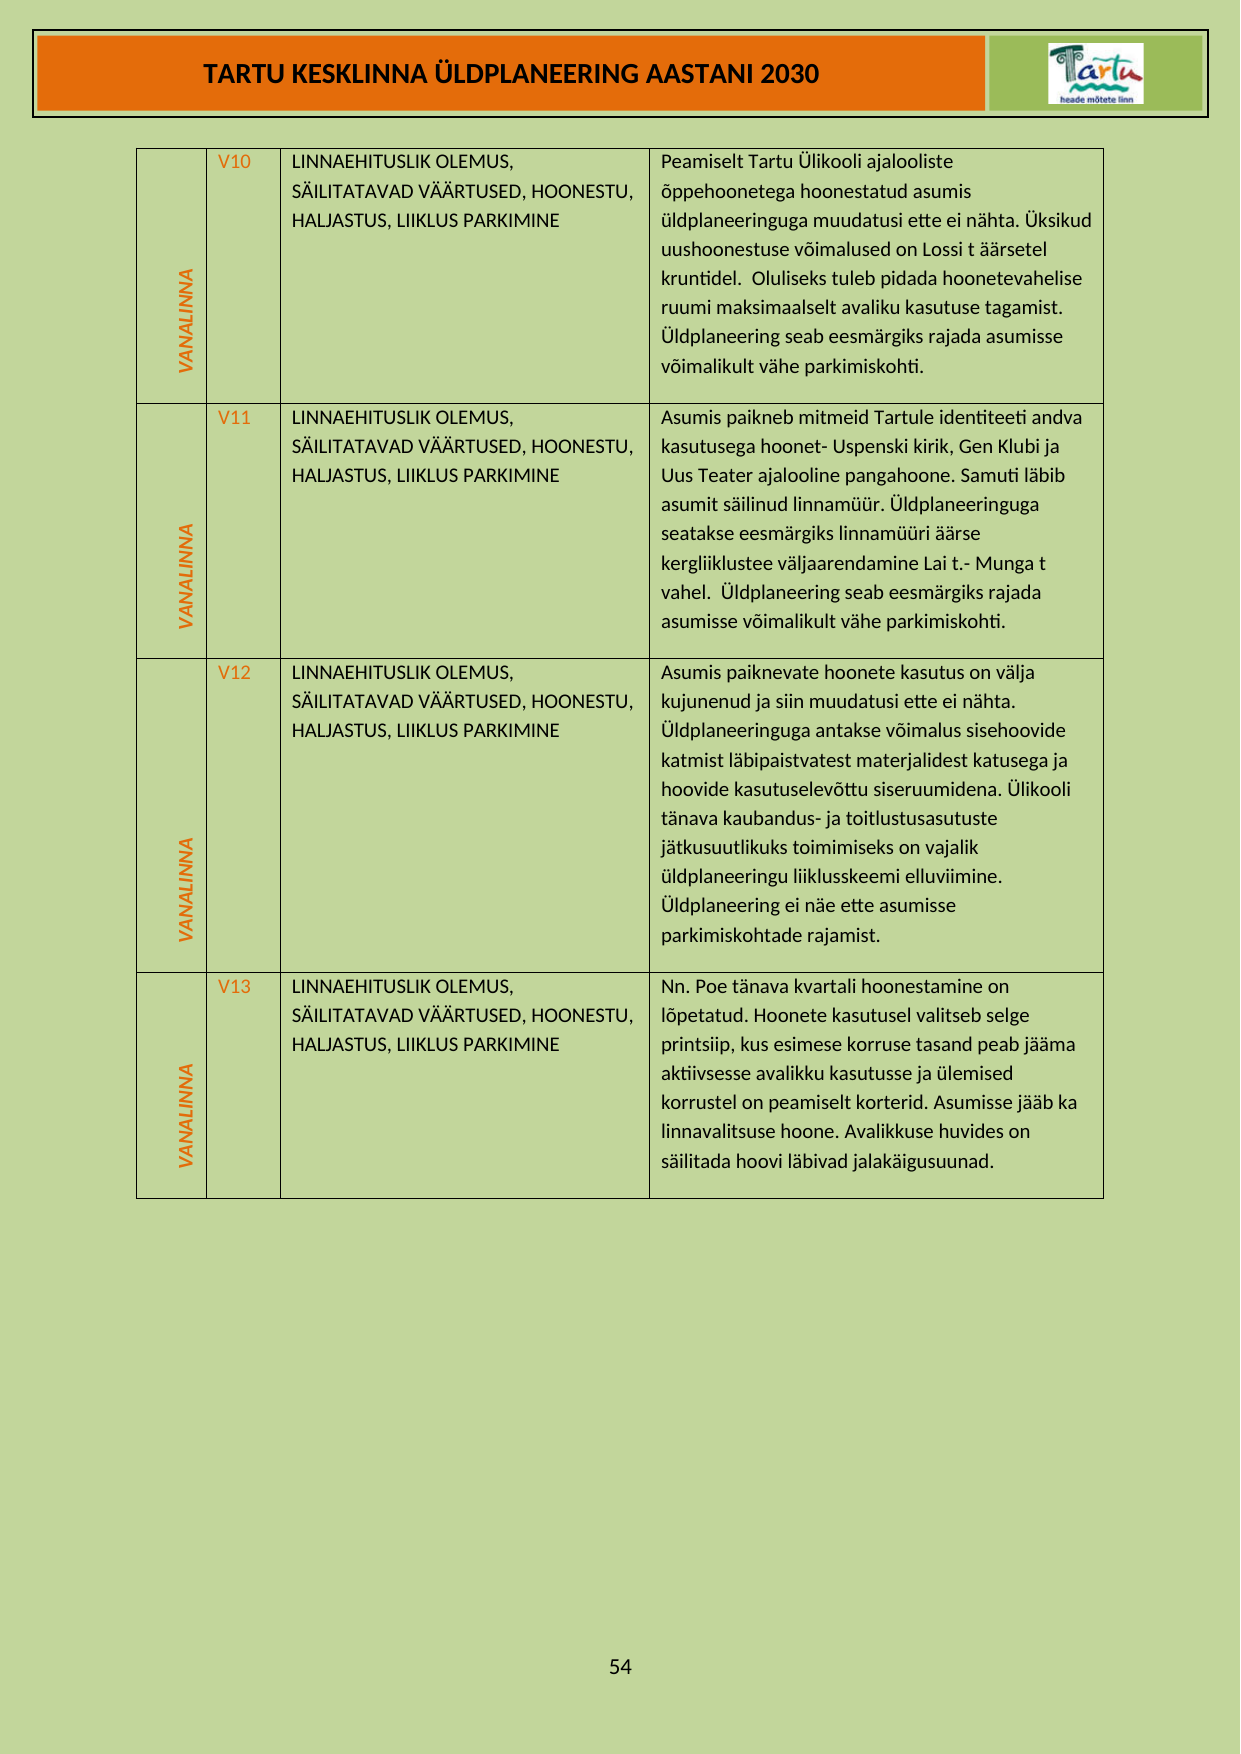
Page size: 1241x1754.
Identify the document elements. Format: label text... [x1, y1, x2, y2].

table_cell Asumis paiknevate hoonete kasutus on välja kujunenud ja siin muudatusi ette ei nähta. Üldplaneeringuga antakse võimalus sisehoovide katmist läbipaistvatest materjalidest katusega ja hoovide kasutuselevõttu siseruumidena. Ülikooli tänava kaubandus- ja toitlustusasutuste jätkusuutlikuks toimimiseks on vajalik üldplaneeringu liiklusskeemi elluviimine. Üldplaneering ei näe ette asumisse parkimiskohtade rajamist. [650, 659, 1103, 972]
picture [1048, 43, 1144, 104]
table_cell VANALINNA [137, 149, 206, 403]
table_cell VANALINNA [137, 973, 206, 1198]
table_cell LINNAEHITUSLIK OLEMUS, SÄILITATAVAD VÄÄRTUSED, HOONESTU, HALJASTUS, LIIKLUS PARKIMINE [281, 973, 649, 1198]
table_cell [281, 149, 649, 403]
table_cell V13 [207, 973, 280, 1198]
table_cell Nn. Poe tänava kvartali hoonestamine on lõpetatud. Hoonete kasutusel valitseb selge printsiip, kus esimese korruse tasand peab jääma aktiivsesse avalikku kasutusse ja ülemised korrustel on peamiselt korterid. Asumisse jääb ka linnavalitsuse hoone. Avalikkuse huvides on säilitada hoovi läbivad jalakäigusuunad. [650, 973, 1103, 1198]
table_cell V10 [207, 149, 280, 403]
table_cell V11 [207, 404, 280, 658]
table_cell V12 [207, 659, 280, 972]
table_cell LINNAEHITUSLIK OLEMUS, SÄILITATAVAD VÄÄRTUSED, HOONESTU, HALJASTUS, LIIKLUS PARKIMINE [281, 659, 649, 972]
table_cell Asumis paikneb mitmeid Tartule identiteeti andva kasutusega hoonet- Uspenski kirik, Gen Klubi ja Uus Teater ajalooline pangahoone. Samuti läbib asumit säilinud linnamüür. Üldplaneeringuga seatakse eesmärgiks linnamüüri äärse kergliiklustee väljaarendamine Lai t.- Munga t vahel. Üldplaneering seab eesmärgiks rajada asumisse võimalikult vähe parkimiskohti. [650, 404, 1103, 658]
table_cell VANALINNA [137, 659, 206, 972]
table_cell LINNAEHITUSLIK OLEMUS, SÄILITATAVAD VÄÄRTUSED, HOONESTU, HALJASTUS, LIIKLUS PARKIMINE [281, 404, 649, 658]
table_cell Peamiselt Tartu Ülikooli ajalooliste õppehoonetega hoonestatud asumis üldplaneeringuga muudatusi ette ei nähta. Üksikud uushoonestuse võimalused on Lossi t äärsetel kruntidel. Oluliseks tuleb pidada hoonetevahelise ruumi maksimaalselt avaliku kasutuse tagamist. Üldplaneering seab eesmärgiks rajada asumisse võimalikult vähe parkimiskohti. [650, 149, 1103, 403]
table_cell VANALINNA [137, 404, 206, 658]
